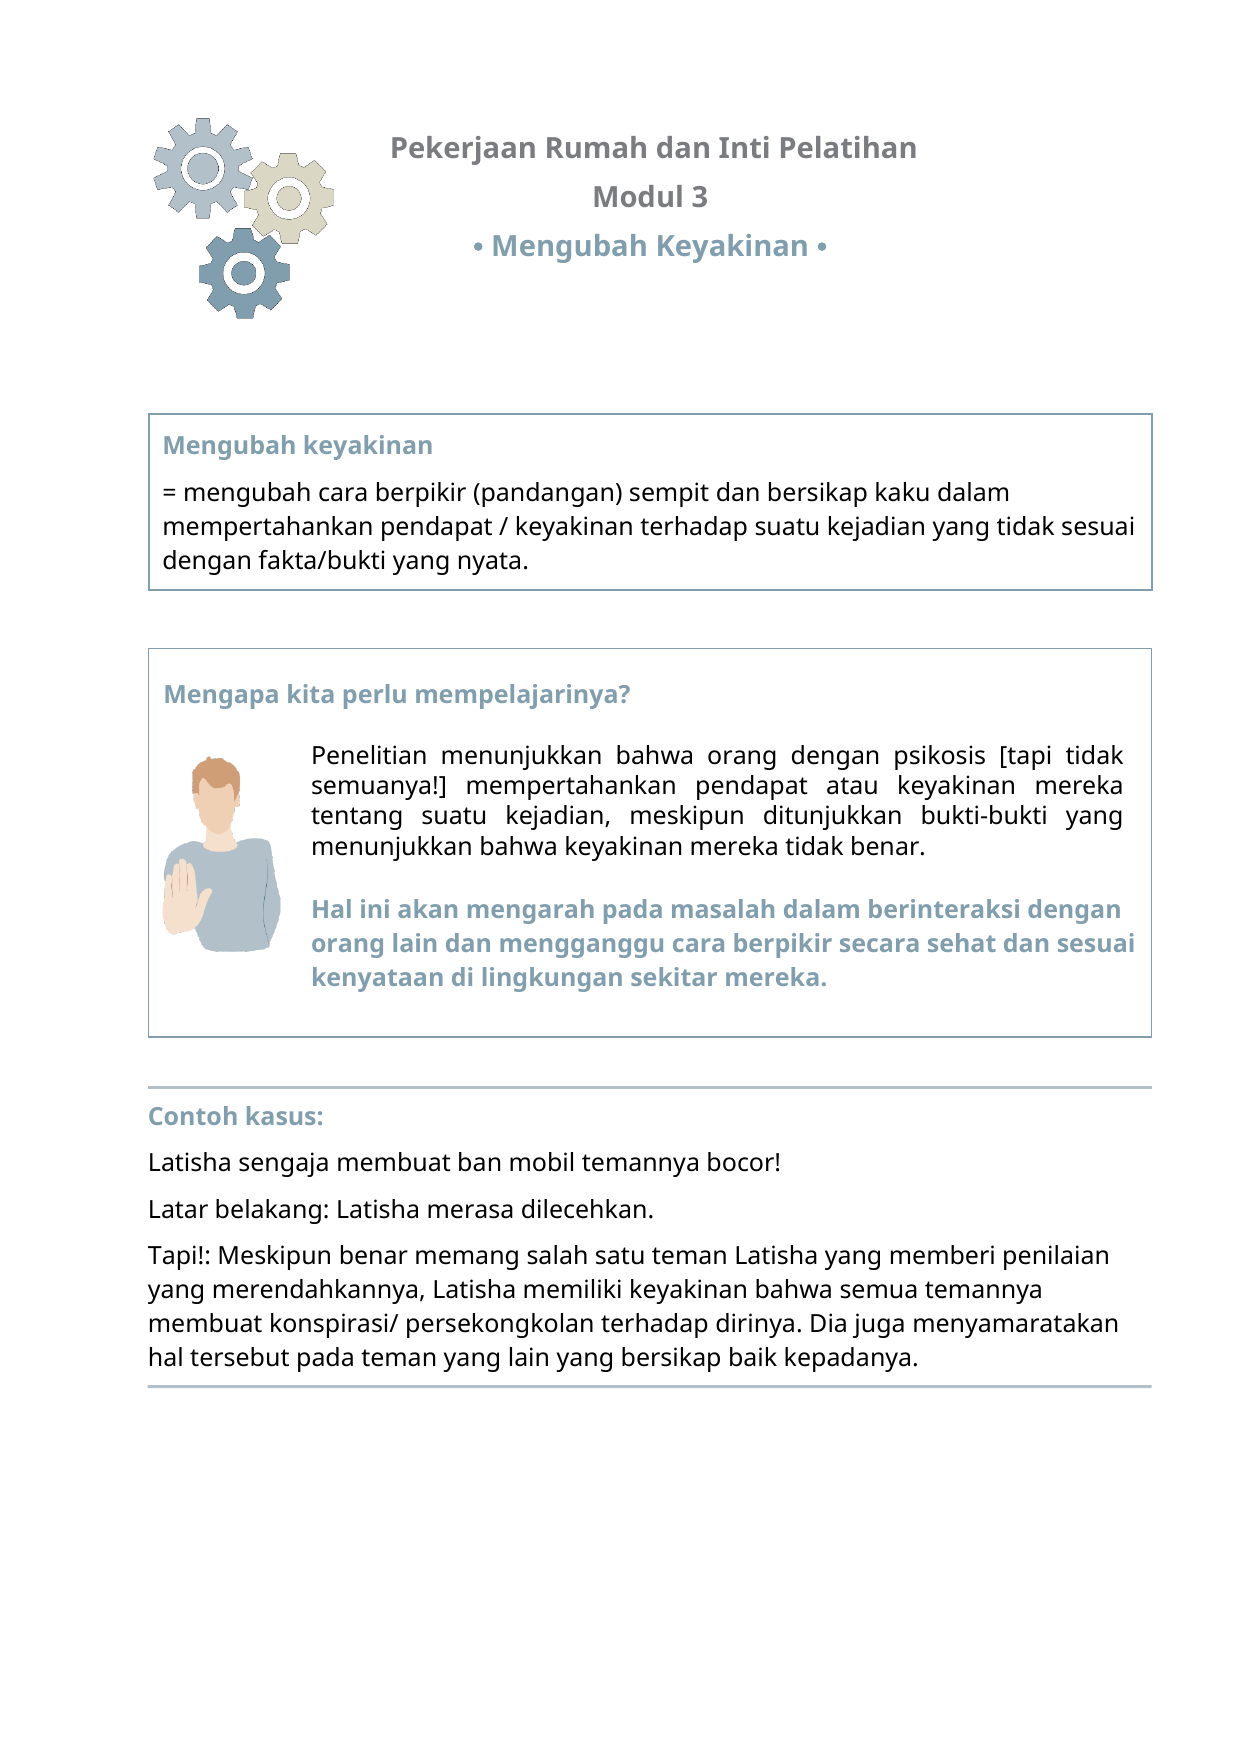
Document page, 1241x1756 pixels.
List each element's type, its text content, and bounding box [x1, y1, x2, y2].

picture [153, 118, 334, 127]
text Contoh kasus: [148, 1098, 1152, 1132]
subtitle Modul 3 [148, 177, 1152, 216]
table_header Mengubah keyakinan = mengubah cara berpikir (pandangan) sempit dan bersikap kaku dalam mempertahankan pendapat / keyakinan terhadap suatu kejadian yang tidak sesuai dengan fakta/bukti yang nyata. [150, 415, 1151, 589]
subtitle Pekerjaan Rumah dan Inti Pelatihan [148, 127, 1152, 167]
text Latisha sengaja membuat ban mobil temannya bocor! [148, 1145, 1152, 1179]
text Tapi!: Meskipun benar memang salah satu teman Latisha yang memberi penilaian yang merendahkannya, Latisha memiliki keyakinan bahwa semua temannya membuat konspirasi/ persekongkolan terhadap dirinya. Dia juga menyamaratakan hal tersebut pada teman yang lain yang bersikap baik kepadanya. [148, 1238, 1152, 1374]
picture [153, 216, 334, 226]
text Latar belakang: Latisha merasa dilecehkan. [148, 1191, 1152, 1225]
picture [153, 265, 334, 319]
picture [153, 167, 334, 177]
picture [162, 756, 281, 952]
subtitle Mengubah Keyakinan [148, 226, 1152, 265]
table_header Mengapa kita perlu mempelajarinya? Penelitian menunjukkan bahwa orang dengan psikosis [tapi tidak semuanya!] mempertahankan pendapat atau keyakinan mereka tentang suatu kejadian, meskipun ditunjukkan bukti-bukti yang menunjukkan bahwa keyakinan mereka tidak benar. Hal ini akan mengarah pada masalah dalam berinteraksi dengan orang lain dan mengganggu cara berpikir secara sehat dan sesuai kenyataan di lingkungan sekitar mereka. [149, 649, 1151, 1036]
